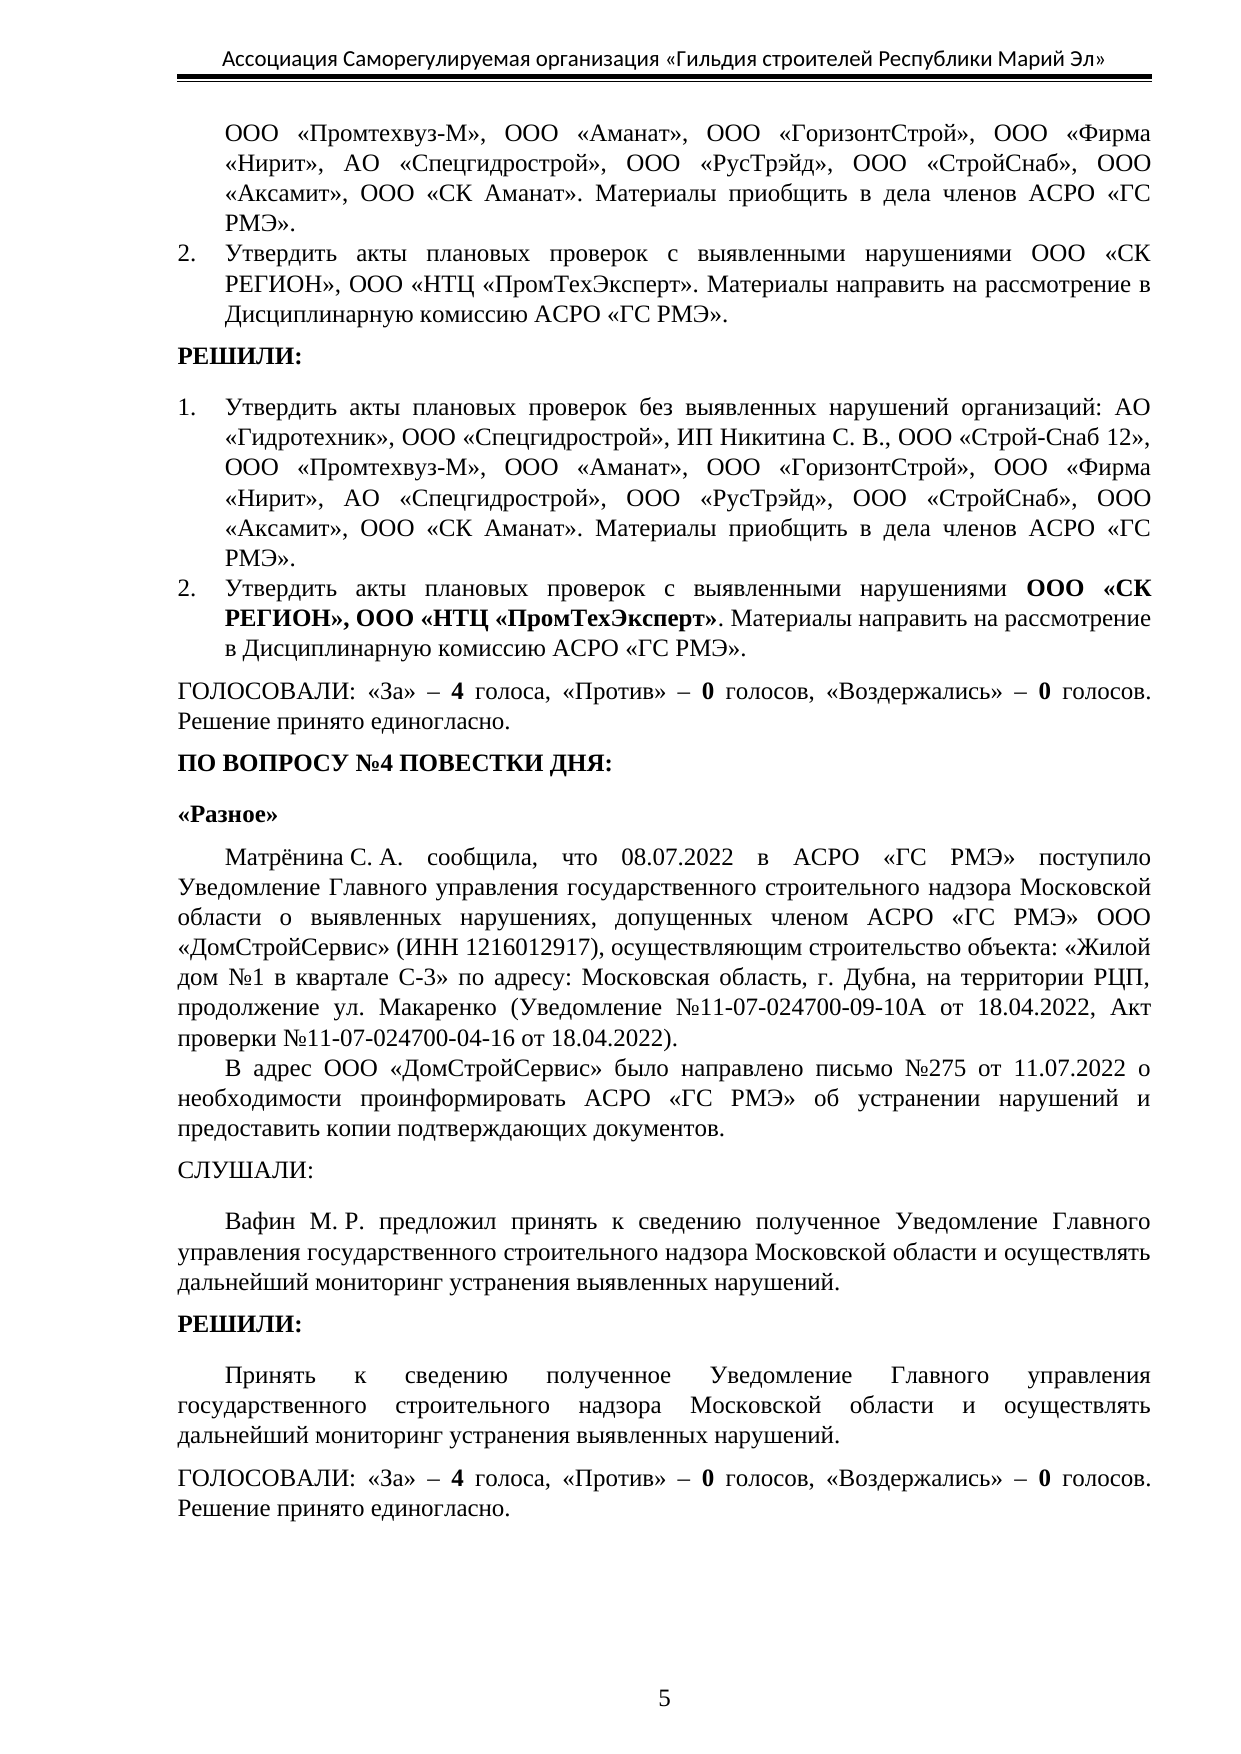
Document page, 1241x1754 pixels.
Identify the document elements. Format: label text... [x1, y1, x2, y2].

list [177, 118, 1152, 237]
text ГОЛОСОВАЛИ: «За» – 4 голоса, «Против» – 0 голосов, «Воздержались» – 0 голосов. Решение принято единогласно. [177, 1463, 1152, 1522]
list Утвердить акты плановых проверок с выявленными нарушениями ООО «СК РЕГИОН», ООО «НТЦ «ПромТехЭксперт». Материалы направить на рассмотрение в Дисциплинарную комиссию АСРО «ГС РМЭ». [177, 238, 1152, 327]
text ПО ВОПРОСУ №4 ПОВЕСТКИ ДНЯ: [177, 748, 1152, 777]
text ГОЛОСОВАЛИ: «За» – 4 голоса, «Против» – 0 голосов, «Воздержались» – 0 голосов. Решение принято единогласно. [177, 676, 1152, 734]
list Утвердить акты плановых проверок с выявленными нарушениями ООО «СК РЕГИОН», ООО «НТЦ «ПромТехЭксперт». Материалы направить на рассмотрение в Дисциплинарную комиссию АСРО «ГС РМЭ». [177, 573, 1152, 662]
text СЛУШАЛИ: [177, 1156, 1152, 1184]
text Матрёнина С. А. сообщила, что 08.07.2022 в АСРО «ГС РМЭ» поступило Уведомление Главного управления государственного строительного надзора Московской области о выявленных нарушениях, допущенных членом АСРО «ГС РМЭ» ООО «ДомСтройСервис» (ИНН 1216012917), осуществляющим строительство объекта: «Жилой дом №1 в квартале С-3» по адресу: Московская область, г. Дубна, на территории РЦП, продолжение ул. Макаренко (Уведомление №11-07-024700-09-10А от 18.04.2022, Акт проверки №11-07-024700-04-16 от 18.04.2022). [177, 842, 1152, 1051]
text РЕШИЛИ: [177, 1309, 1152, 1338]
text «Разное» [177, 799, 1152, 828]
text РЕШИЛИ: [177, 341, 1152, 370]
text В адрес ООО «ДомСтройСервис» было направлено письмо №275 от 11.07.2022 о необходимости проинформировать АСРО «ГС РМЭ» об устранении нарушений и предоставить копии подтверждающих документов. [177, 1053, 1152, 1142]
text Вафин М. Р. предложил принять к сведению полученное Уведомление Главного управления государственного строительного надзора Московской области и осуществлять дальнейший мониторинг устранения выявленных нарушений. [177, 1206, 1152, 1295]
text Принять к сведению полученное Уведомление Главного управления государственного строительного надзора Московской области и осуществлять дальнейший мониторинг устранения выявленных нарушений. [177, 1360, 1152, 1449]
